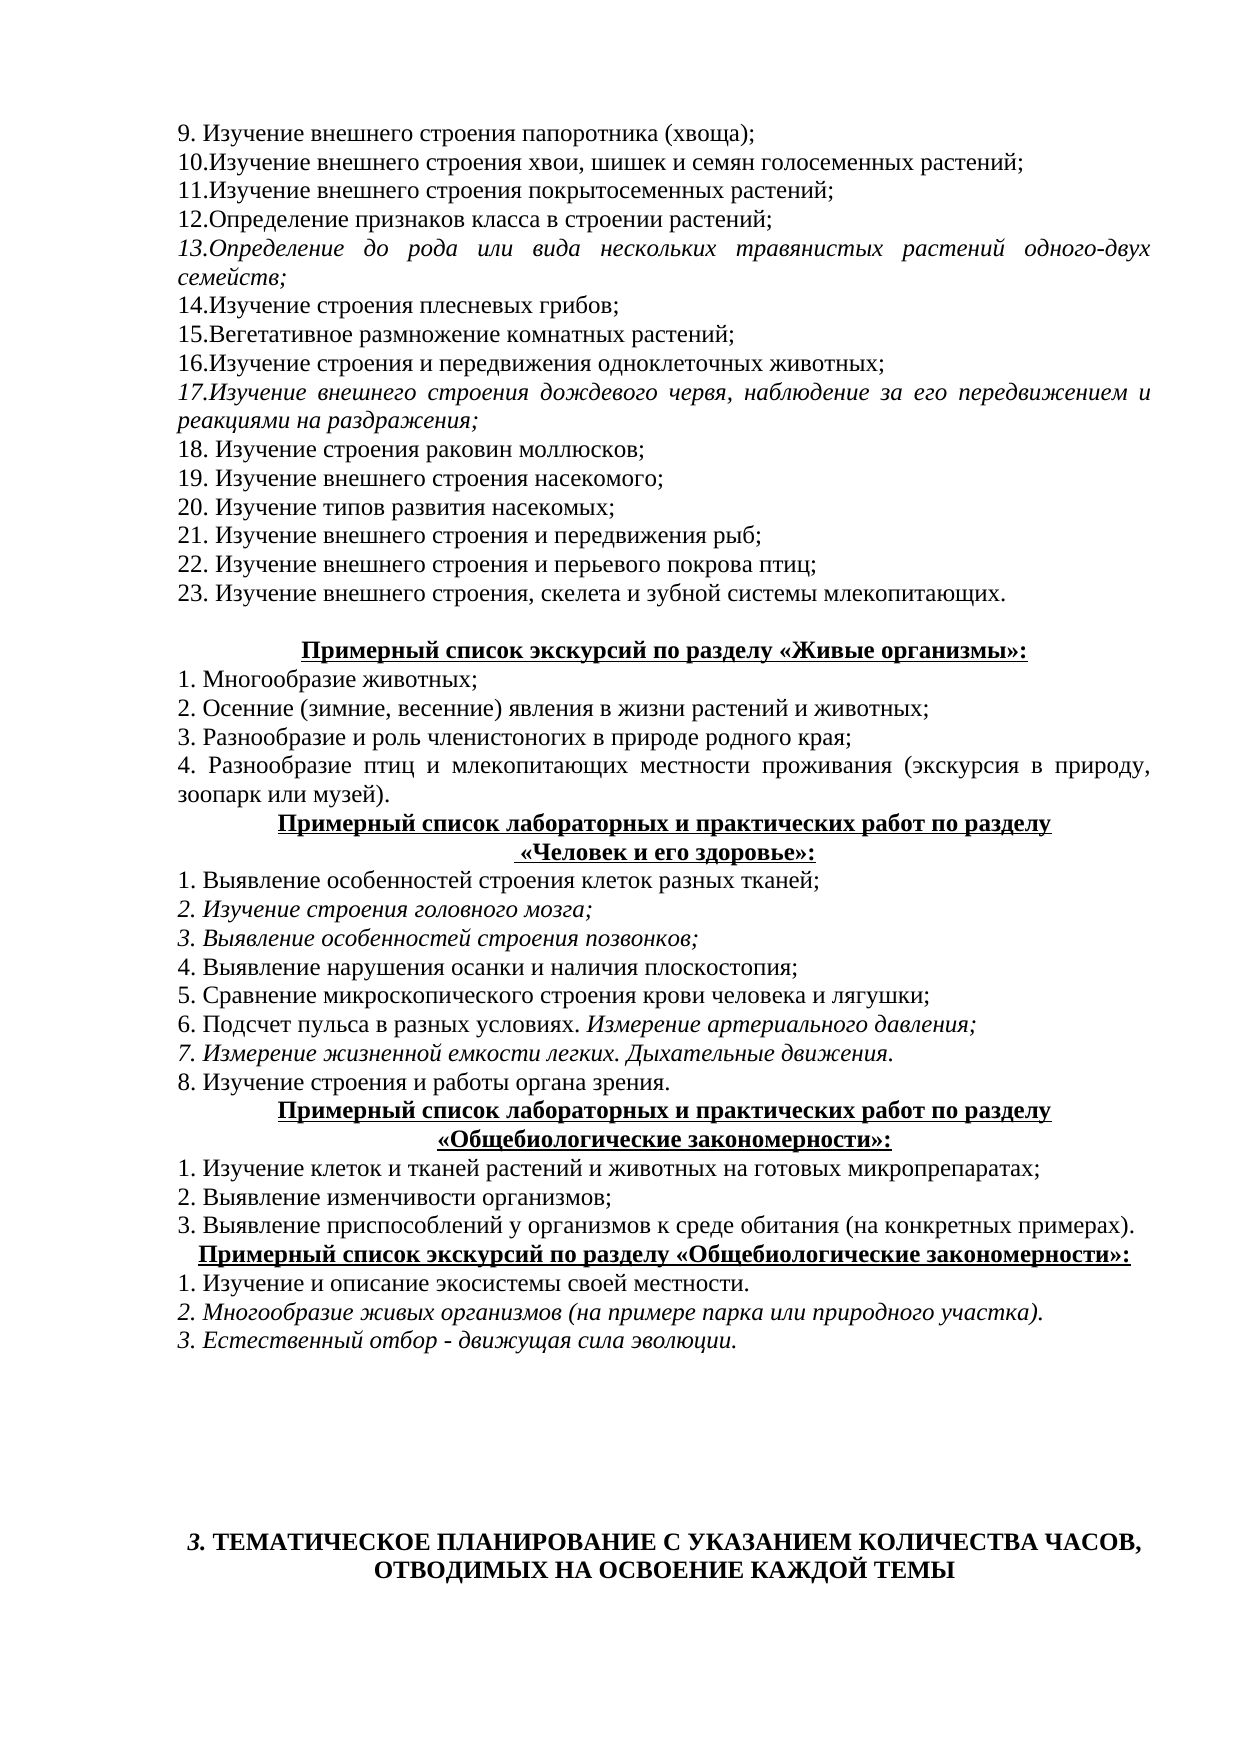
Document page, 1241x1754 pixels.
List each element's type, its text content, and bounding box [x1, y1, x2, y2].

text 22. Изучение внешнего строения и перьевого покрова птиц; [177, 549, 1152, 578]
text «Человек и его здоровье»: [177, 837, 1152, 866]
text Примерный список лабораторных и практических работ по разделу [177, 808, 1152, 837]
text 9. Изучение внешнего строения папоротника (хвоща); [177, 118, 1152, 147]
text Примерный список экскурсий по разделу «Общебиологические закономерности»: [177, 1239, 1152, 1268]
text 3. Разнообразие и роль членистоногих в природе родного края; [177, 722, 1152, 751]
text 1. Изучение и описание экосистемы своей местности. [177, 1268, 1152, 1297]
text 7. Измерение жизненной емкости легких. Дыхательные движения. [177, 1038, 1152, 1067]
text 1. Выявление особенностей строения клеток разных тканей; [177, 866, 1152, 894]
text 2. Изучение строения головного мозга; [177, 894, 1152, 923]
text 17.Изучение внешнего строения дождевого червя, наблюдение за его передвижением и реакциями на раздражения; [177, 377, 1152, 434]
text 3. Естественный отбор - движущая сила эволюции. [177, 1326, 1152, 1354]
text 16.Изучение строения и передвижения одноклеточных животных; [177, 348, 1152, 377]
text 8. Изучение строения и работы органа зрения. [177, 1067, 1152, 1096]
text 15.Вегетативное размножение комнатных растений; [177, 319, 1152, 348]
text 13.Определение до рода или вида нескольких травянистых растений одного-двух семейств; [177, 233, 1152, 291]
text 4. Разнообразие птиц и млекопитающих местности проживания (экскурсия в природу, зоопарк или музей). [177, 751, 1152, 808]
text 2. Многообразие живых организмов (на примере парка или природного участка). [177, 1297, 1152, 1326]
text 3. ТЕМАТИЧЕСКОЕ ПЛАНИРОВАНИЕ С УКАЗАНИЕМ КОЛИЧЕСТВА ЧАСОВ, ОТВОДИМЫХ НА ОСВОЕНИЕ КАЖДОЙ ТЕМЫ [177, 1527, 1152, 1584]
text 18. Изучение строения раковин моллюсков; [177, 434, 1152, 463]
text 1. Изучение клеток и тканей растений и животных на готовых микропрепаратах; [177, 1153, 1152, 1182]
text 14.Изучение строения плесневых грибов; [177, 291, 1152, 319]
text 5. Сравнение микроскопического строения крови человека и лягушки; [177, 981, 1152, 1009]
text 1. Многообразие животных; [177, 664, 1152, 693]
text Примерный список экскурсий по разделу «Живые организмы»: [177, 636, 1152, 664]
text 2. Выявление изменчивости организмов; [177, 1182, 1152, 1211]
text 4. Выявление нарушения осанки и наличия плоскостопия; [177, 952, 1152, 981]
text 23. Изучение внешнего строения, скелета и зубной системы млекопитающих. [177, 578, 1152, 607]
text 11.Изучение внешнего строения покрытосеменных растений; [177, 176, 1152, 204]
text 21. Изучение внешнего строения и передвижения рыб; [177, 521, 1152, 549]
text 3. Выявление особенностей строения позвонков; [177, 923, 1152, 952]
text 2. Осенние (зимние, весенние) явления в жизни растений и животных; [177, 693, 1152, 722]
text 19. Изучение внешнего строения насекомого; [177, 463, 1152, 492]
text 20. Изучение типов развития насекомых; [177, 492, 1152, 521]
text 6. Подсчет пульса в разных условиях. Измерение артериального давления; [177, 1009, 1152, 1038]
text 3. Выявление приспособлений у организмов к среде обитания (на конкретных примерах). [177, 1211, 1152, 1239]
text 12.Определение признаков класса в строении растений; [177, 204, 1152, 233]
text 10.Изучение внешнего строения хвои, шишек и семян голосеменных растений; [177, 147, 1152, 176]
text Примерный список лабораторных и практических работ по разделу «Общебиологические закономерности»: [177, 1096, 1152, 1153]
